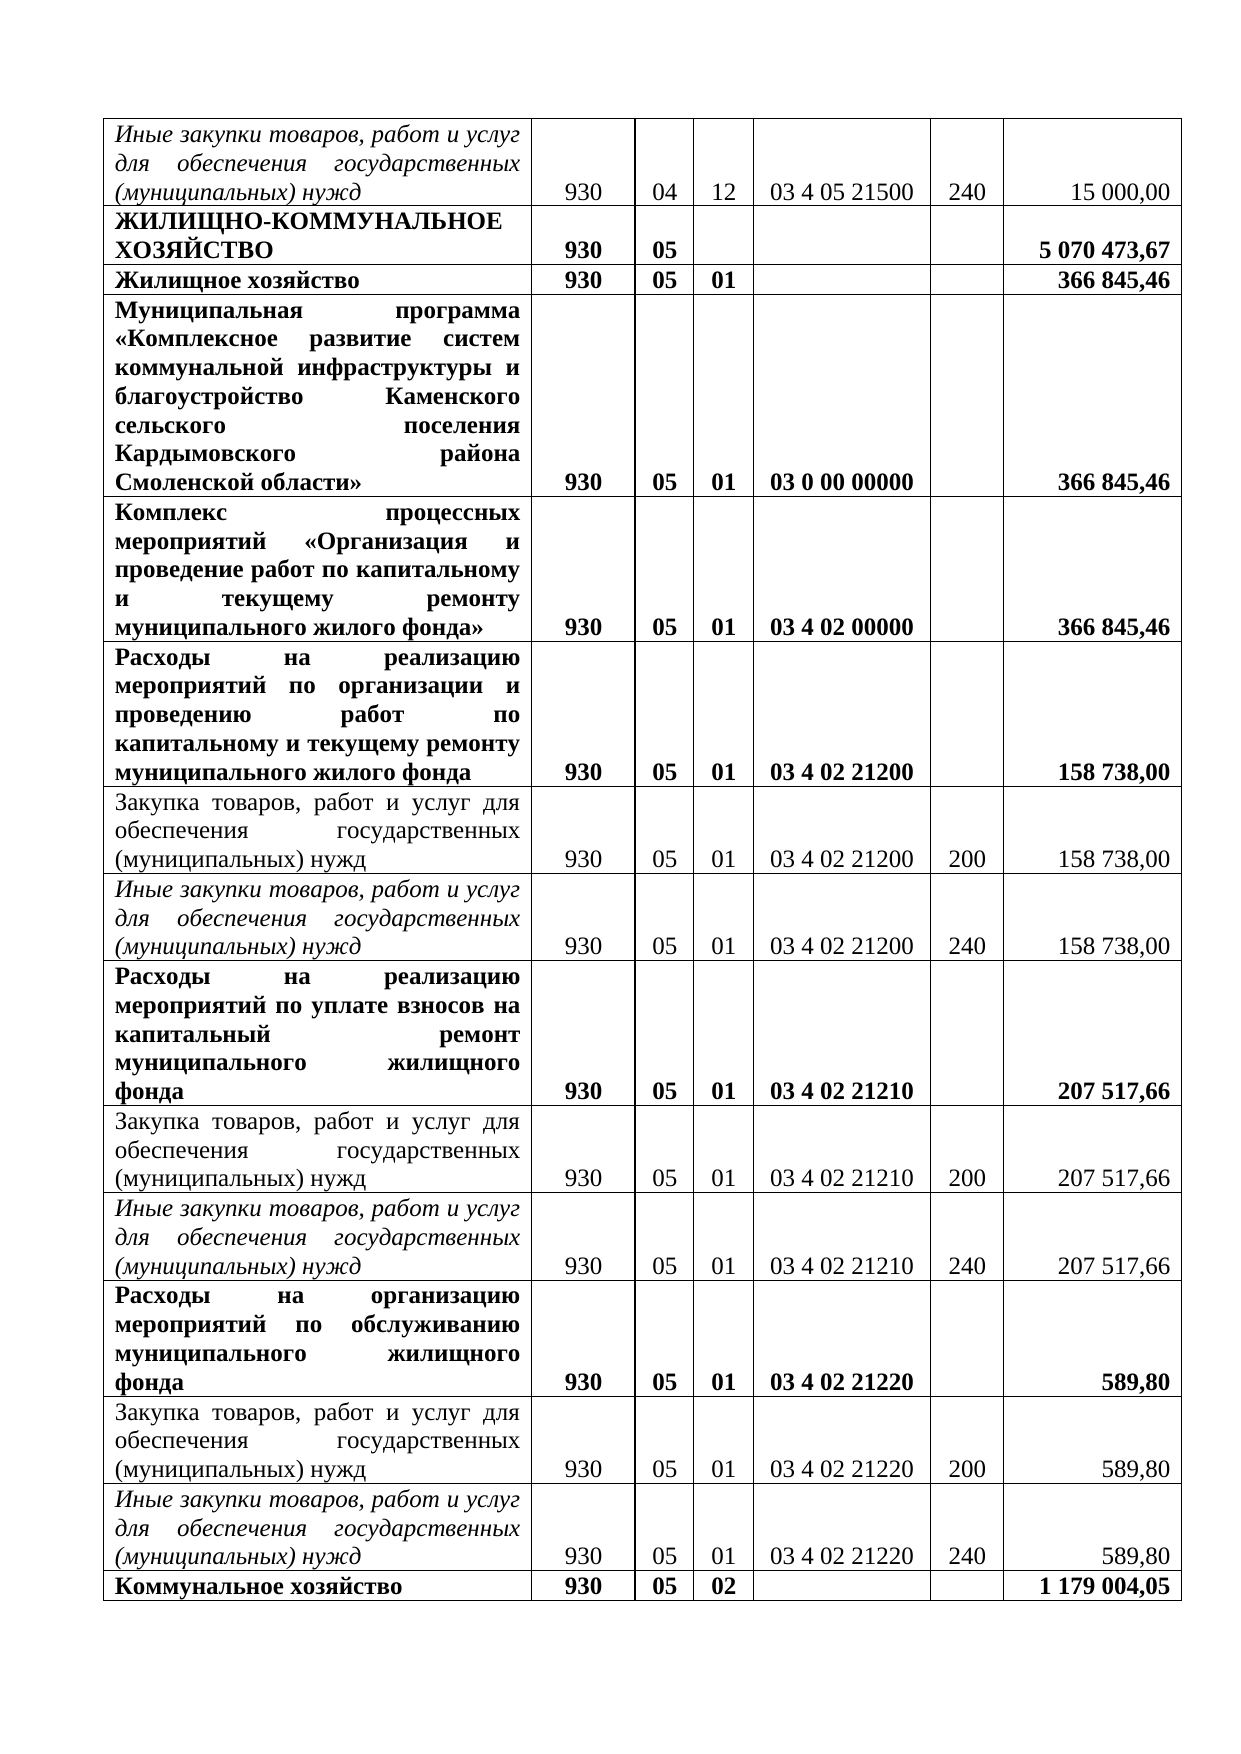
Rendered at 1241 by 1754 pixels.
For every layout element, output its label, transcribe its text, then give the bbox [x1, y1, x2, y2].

table_cell Расходы на реализацию мероприятий по организации и проведению работ по капитальному и текущему ремонту муниципального жилого фонда [104, 642, 531, 786]
table_cell 03 4 02 21220 [754, 1484, 930, 1570]
table_cell 930 [532, 1484, 634, 1570]
table_cell 207 517,66 [1004, 1193, 1181, 1279]
table_cell 366 845,46 [1004, 295, 1181, 496]
table_cell Иные закупки товаров, работ и услуг для обеспечения государственных (муниципальных) нужд [104, 119, 531, 205]
table_cell 01 [694, 1281, 753, 1396]
table_cell 01 [694, 497, 753, 641]
table_cell Иные закупки товаров, работ и услуг для обеспечения государственных (муниципальных) нужд [104, 1193, 531, 1279]
table_cell 01 [694, 295, 753, 496]
table_cell 930 [532, 497, 634, 641]
table_cell 1 179 004,05 [1004, 1571, 1181, 1600]
table_cell Иные закупки товаров, работ и услуг для обеспечения государственных (муниципальных) нужд [104, 874, 531, 960]
table_cell 930 [532, 295, 634, 496]
table_cell 01 [694, 787, 753, 873]
table_cell [931, 642, 1003, 786]
table_cell Комплекс процессных мероприятий «Организация и проведение работ по капитальному и текущему ремонту муниципального жилого фонда» [104, 497, 531, 641]
table_cell [754, 1571, 930, 1600]
table_cell 03 4 02 21220 [754, 1397, 930, 1483]
table_cell 03 4 02 21220 [754, 1281, 930, 1396]
table_cell 01 [694, 874, 753, 960]
table_cell 240 [931, 874, 1003, 960]
table_cell 02 [694, 1571, 753, 1600]
table_cell 207 517,66 [1004, 961, 1181, 1105]
table_cell 05 [636, 206, 693, 264]
table_cell Расходы на реализацию мероприятий по уплате взносов на капитальный ремонт муниципального жилищного фонда [104, 961, 531, 1105]
table_cell Закупка товаров, работ и услуг для обеспечения государственных (муниципальных) нужд [104, 1397, 531, 1483]
table_cell [754, 206, 930, 264]
table_cell ЖИЛИЩНО-КОММУНАЛЬНОЕ ХОЗЯЙСТВО [104, 206, 531, 264]
table_cell Коммунальное хозяйство [104, 1571, 531, 1600]
table_cell 158 738,00 [1004, 642, 1181, 786]
table_cell 589,80 [1004, 1484, 1181, 1570]
table_cell 03 4 02 21210 [754, 1193, 930, 1279]
table_cell 03 4 05 21500 [754, 119, 930, 205]
table_cell [931, 1281, 1003, 1396]
table_cell 01 [694, 1193, 753, 1279]
table_cell 01 [694, 1484, 753, 1570]
table_cell 240 [931, 119, 1003, 205]
table_cell 158 738,00 [1004, 787, 1181, 873]
table_cell Закупка товаров, работ и услуг для обеспечения государственных (муниципальных) нужд [104, 1106, 531, 1192]
table_cell 05 [636, 1106, 693, 1192]
table_cell [931, 295, 1003, 496]
table_cell 930 [532, 1193, 634, 1279]
table_cell [931, 265, 1003, 294]
table_cell Расходы на организацию мероприятий по обслуживанию муниципального жилищного фонда [104, 1281, 531, 1396]
table_cell 158 738,00 [1004, 874, 1181, 960]
table_cell 04 [636, 119, 693, 205]
table_cell 240 [931, 1193, 1003, 1279]
table_cell 589,80 [1004, 1281, 1181, 1396]
table_cell 930 [532, 265, 634, 294]
table_cell Иные закупки товаров, работ и услуг для обеспечения государственных (муниципальных) нужд [104, 1484, 531, 1570]
table_cell 930 [532, 787, 634, 873]
table_cell [931, 497, 1003, 641]
table_cell 05 [636, 642, 693, 786]
table_cell 930 [532, 961, 634, 1105]
table_cell Жилищное хозяйство [104, 265, 531, 294]
table_cell 01 [694, 642, 753, 786]
table_cell [931, 961, 1003, 1105]
table_cell 03 4 02 21200 [754, 642, 930, 786]
table_cell 15 000,00 [1004, 119, 1181, 205]
table_cell 05 [636, 497, 693, 641]
table_cell 930 [532, 206, 634, 264]
table_cell 05 [636, 265, 693, 294]
table_cell 03 4 02 21200 [754, 787, 930, 873]
table_cell 05 [636, 1281, 693, 1396]
table_cell 240 [931, 1484, 1003, 1570]
table_cell 366 845,46 [1004, 265, 1181, 294]
table_cell 05 [636, 1571, 693, 1600]
table_cell 200 [931, 1106, 1003, 1192]
table_cell 01 [694, 265, 753, 294]
table_cell 930 [532, 119, 634, 205]
table_cell 03 0 00 00000 [754, 295, 930, 496]
table_cell 930 [532, 1281, 634, 1396]
table_cell [754, 265, 930, 294]
table_cell [694, 206, 753, 264]
table_cell 01 [694, 1106, 753, 1192]
table_cell 930 [532, 642, 634, 786]
table_cell 05 [636, 295, 693, 496]
table_cell [931, 1571, 1003, 1600]
table_cell 05 [636, 1193, 693, 1279]
table_cell 589,80 [1004, 1397, 1181, 1483]
table_cell [931, 206, 1003, 264]
table_cell 930 [532, 874, 634, 960]
table_cell 366 845,46 [1004, 497, 1181, 641]
table_cell 930 [532, 1571, 634, 1600]
table_cell 01 [694, 1397, 753, 1483]
table_cell 930 [532, 1106, 634, 1192]
table_cell 05 [636, 1397, 693, 1483]
table_cell 5 070 473,67 [1004, 206, 1181, 264]
table_cell 01 [694, 961, 753, 1105]
table_cell Закупка товаров, работ и услуг для обеспечения государственных (муниципальных) нужд [104, 787, 531, 873]
table_cell 930 [532, 1397, 634, 1483]
table_cell 05 [636, 874, 693, 960]
table_cell 200 [931, 787, 1003, 873]
table_cell 03 4 02 21210 [754, 961, 930, 1105]
table_cell 03 4 02 00000 [754, 497, 930, 641]
table_cell 200 [931, 1397, 1003, 1483]
table_cell 03 4 02 21200 [754, 874, 930, 960]
table_cell 05 [636, 787, 693, 873]
table_cell 12 [694, 119, 753, 205]
table_cell 05 [636, 961, 693, 1105]
table_cell 05 [636, 1484, 693, 1570]
table_cell 207 517,66 [1004, 1106, 1181, 1192]
table_cell 03 4 02 21210 [754, 1106, 930, 1192]
